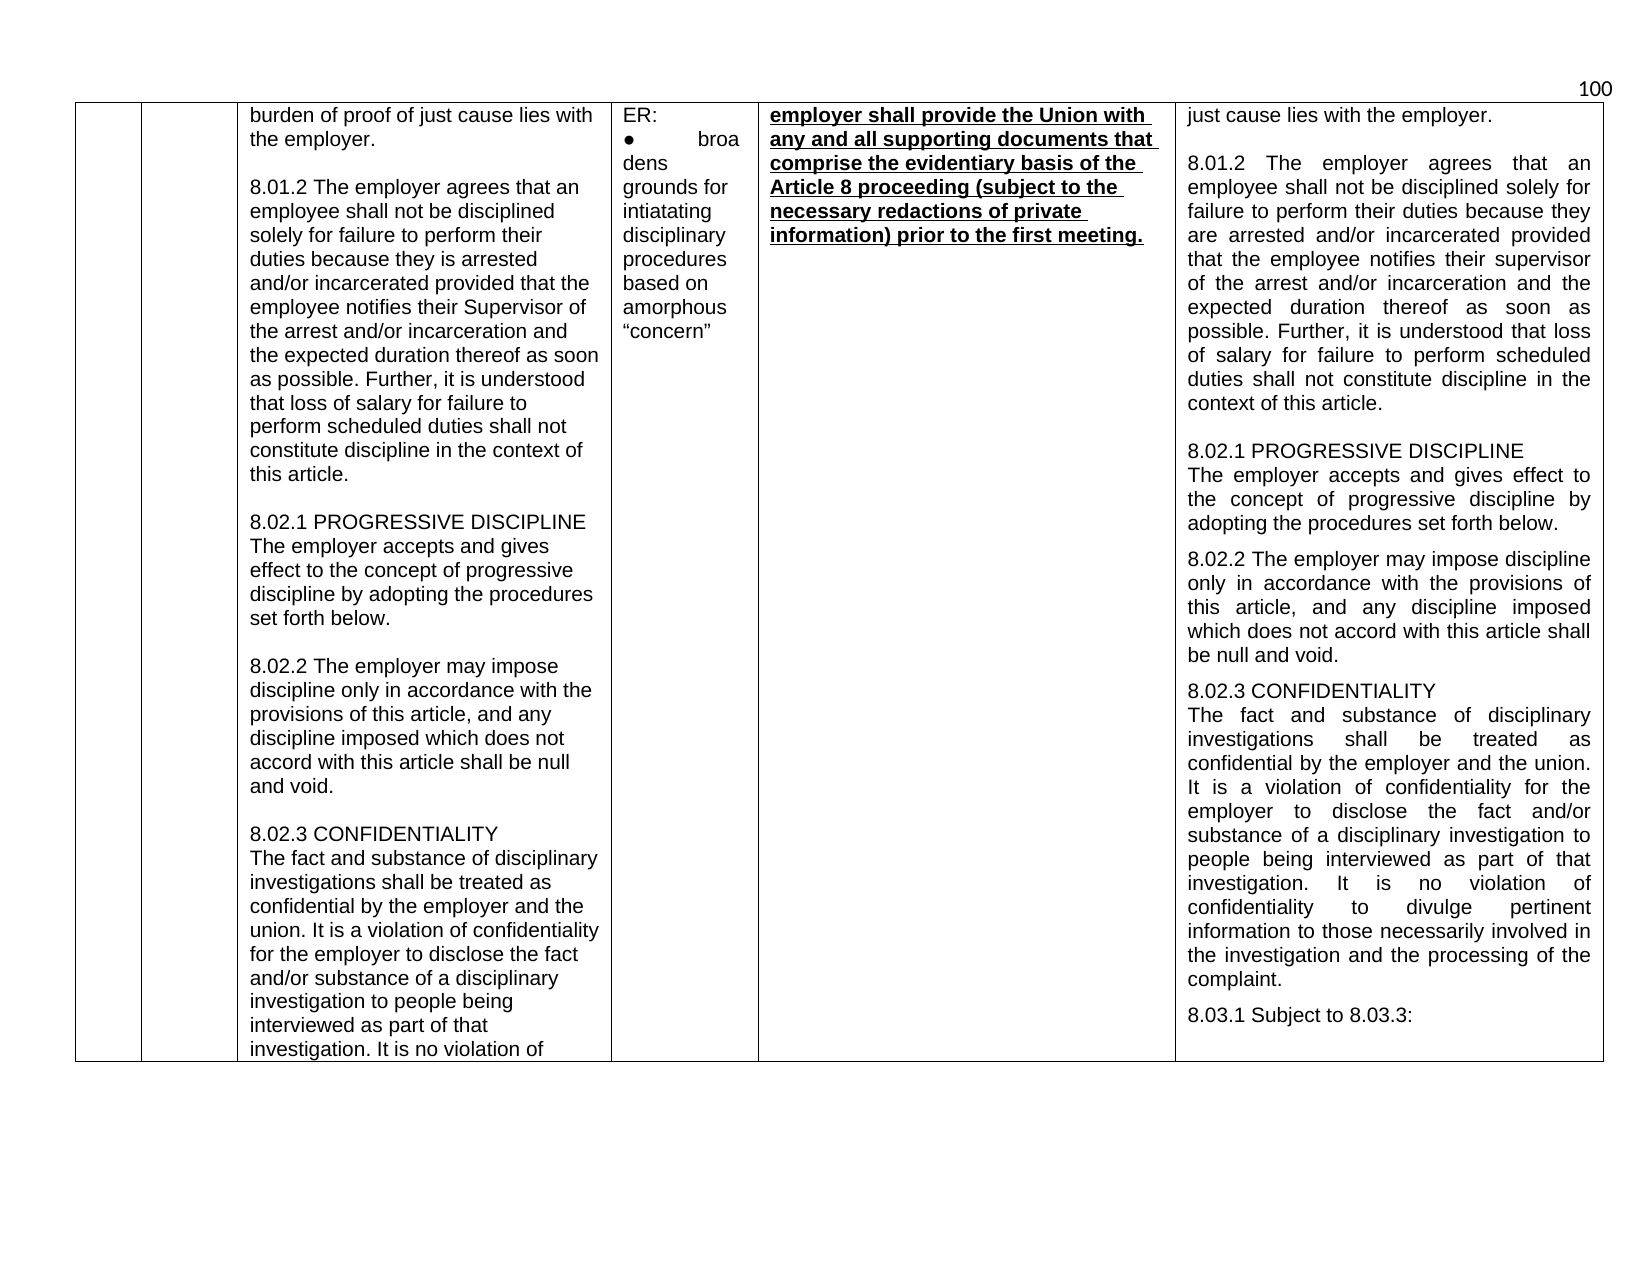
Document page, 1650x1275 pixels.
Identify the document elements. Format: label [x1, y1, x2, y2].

table_cell [759, 103, 1175, 1061]
table_cell [238, 103, 611, 1061]
table_cell [142, 103, 237, 1061]
table_cell [1176, 103, 1603, 1061]
table_cell [76, 103, 141, 1061]
table_cell [612, 103, 758, 1061]
